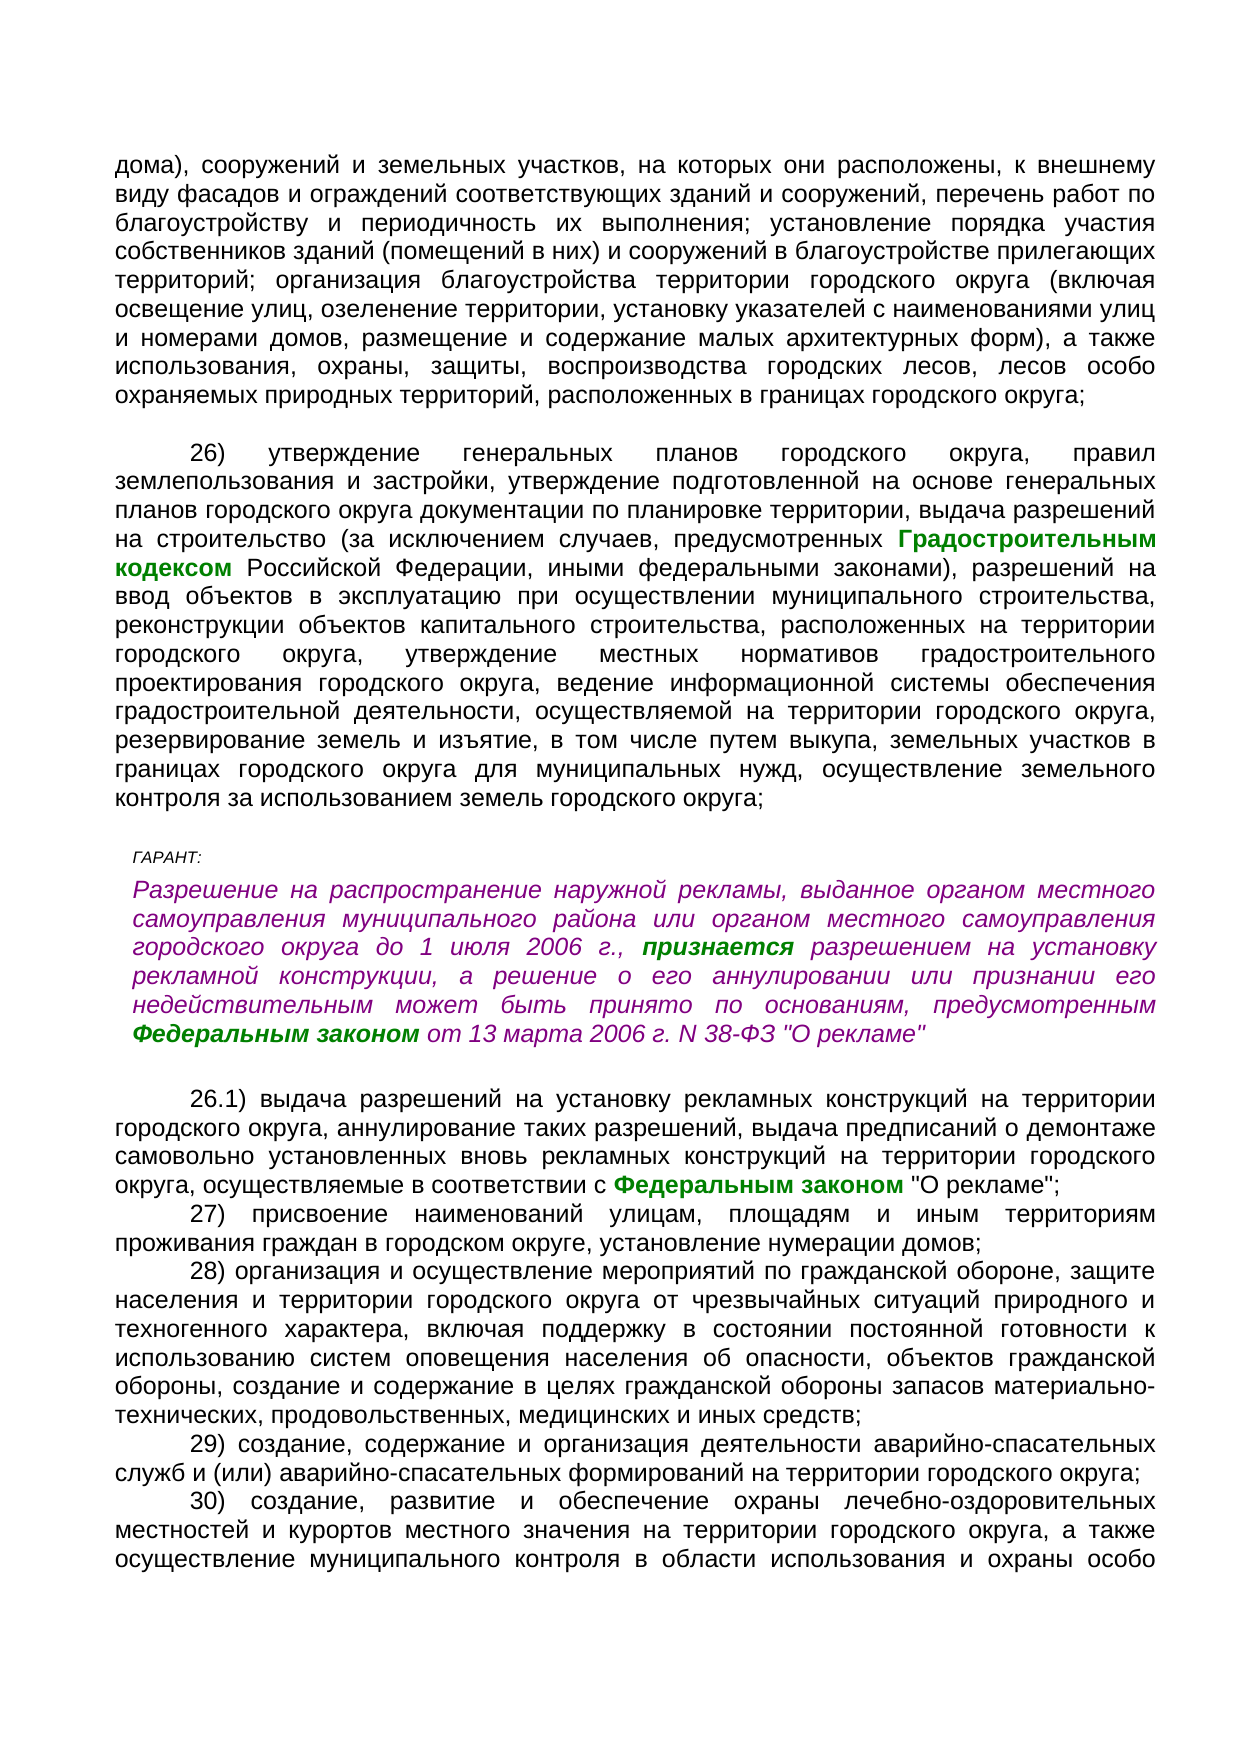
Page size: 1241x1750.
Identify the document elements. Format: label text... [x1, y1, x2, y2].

text 26) утверждение генеральных планов городского округа, правил землепользования и застройки, утверждение подготовленной на основе генеральных планов городского округа документации по планировке территории, выдача разрешений на строительство (за исключением случаев, предусмотренных Градостроительным кодексом Российской Федерации, иными федеральными законами), разрешений на ввод объектов в эксплуатацию при осуществлении муниципального строительства, реконструкции объектов капитального строительства, расположенных на территории городского округа, утверждение местных нормативов градостроительного проектирования городского округа, ведение информационной системы обеспечения градостроительной деятельности, осуществляемой на территории городского округа, резервирование земель и изъятие, в том числе путем выкупа, земельных участков в границах городского округа для муниципальных нужд, осуществление земельного контроля за использованием земель городского округа; [114, 437, 1157, 811]
text Разрешение на распространение наружной рекламы, выданное органом местного самоуправления муниципального района или органом местного самоуправления городского округа до 1 июля 2006 г., признается разрешением на установку рекламной конструкции, а решение о его аннулировании или признании его недействительным может быть принято по основаниям, предусмотренным Федеральным законом от 13 марта 2006 г. N 38-ФЗ "О рекламе" [132, 875, 1157, 1047]
text 26.1) выдача разрешений на установку рекламных конструкций на территории городского округа, аннулирование таких разрешений, выдача предписаний о демонтаже самовольно установленных вновь рекламных конструкций на территории городского округа, осуществляемые в соответствии с Федеральным законом "О рекламе"; [114, 1084, 1157, 1199]
text 27) присвоение наименований улицам, площадям и иным территориям проживания граждан в городском округе, установление нумерации домов; [114, 1199, 1157, 1256]
text 29) создание, содержание и организация деятельности аварийно-спасательных служб и (или) аварийно-спасательных формирований на территории городского округа; [114, 1429, 1157, 1486]
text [114, 150, 1157, 409]
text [114, 1486, 1157, 1573]
text ГАРАНТ: [132, 848, 1157, 867]
text 28) организация и осуществление мероприятий по гражданской обороне, защите населения и территории городского округа от чрезвычайных ситуаций природного и техногенного характера, включая поддержку в состоянии постоянной готовности к использованию систем оповещения населения об опасности, объектов гражданской обороны, создание и содержание в целях гражданской обороны запасов материально-технических, продовольственных, медицинских и иных средств; [114, 1256, 1157, 1429]
